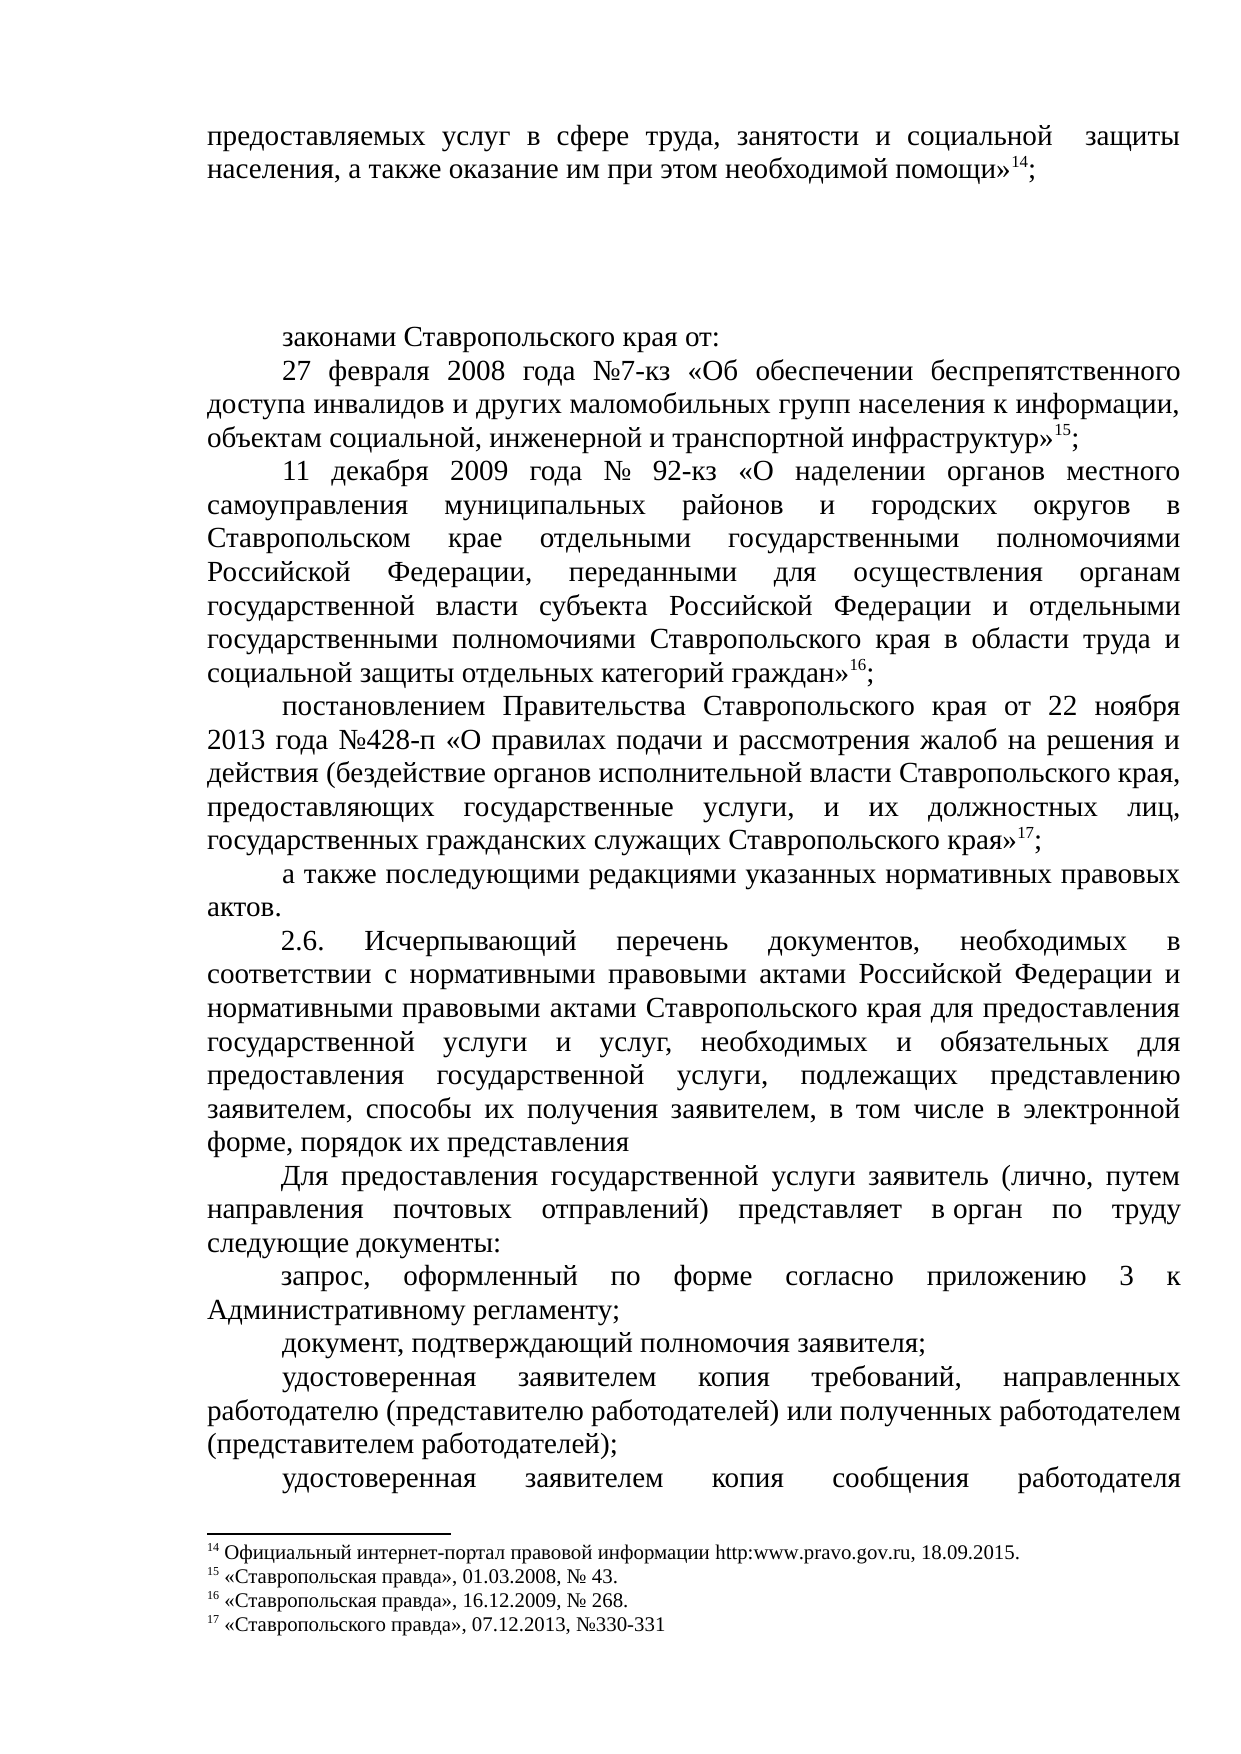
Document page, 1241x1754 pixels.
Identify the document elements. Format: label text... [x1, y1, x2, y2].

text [207, 118, 1181, 185]
text законами Ставропольского края от: [207, 319, 1181, 353]
text а также последующими редакциями указанных нормативных правовых актов. [207, 856, 1181, 923]
text 27 февраля 2008 года №7-кз «Об обеспечении беспрепятственного доступа инвалидов и других маломобильных групп населения к информации, объектам социальной, инженерной и транспортной инфраструктур»; [207, 353, 1181, 453]
text удостоверенная заявителем копия требований, направленных работодателю (представителю работодателей) или полученных работодателем (представителем работодателей); [207, 1359, 1181, 1460]
text 11 декабря 2009 года № 92-кз «О наделении органов местного самоуправления муниципальных районов и городских округов в Ставропольском крае отдельными государственными полномочиями Российской Федерации, переданными для осуществления органам государственной власти субъекта Российской Федерации и отдельными государственными полномочиями Ставропольского края в области труда и социальной защиты отдельных категорий граждан»; [207, 453, 1181, 688]
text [207, 1460, 1181, 1493]
text 2.6. Исчерпывающий перечень документов, необходимых в соответствии с нормативными правовыми актами Российской Федерации и нормативными правовыми актами Ставропольского края для предоставления государственной услуги и услуг, необходимых и обязательных для предоставления государственной услуги, подлежащих представлению заявителем, способы их получения заявителем, в том числе в электронной форме, порядок их представления [207, 923, 1181, 1158]
text постановлением Правительства Ставропольского края от 22 ноября 2013 года №428-п «О правилах подачи и рассмотрения жалоб на решения и действия (бездействие органов исполнительной власти Ставропольского края, предоставляющих государственные услуги, и их должностных лиц, государственных гражданских служащих Ставропольского края»; [207, 688, 1181, 856]
text запрос, оформленный по форме согласно приложению 3 к Административному регламенту; [207, 1258, 1181, 1326]
text Для предоставления государственной услуги заявитель (лично, путем направления почтовых отправлений) представляет в орган по труду следующие документы: [207, 1158, 1181, 1258]
text документ, подтверждающий полномочия заявителя; [207, 1326, 1181, 1359]
